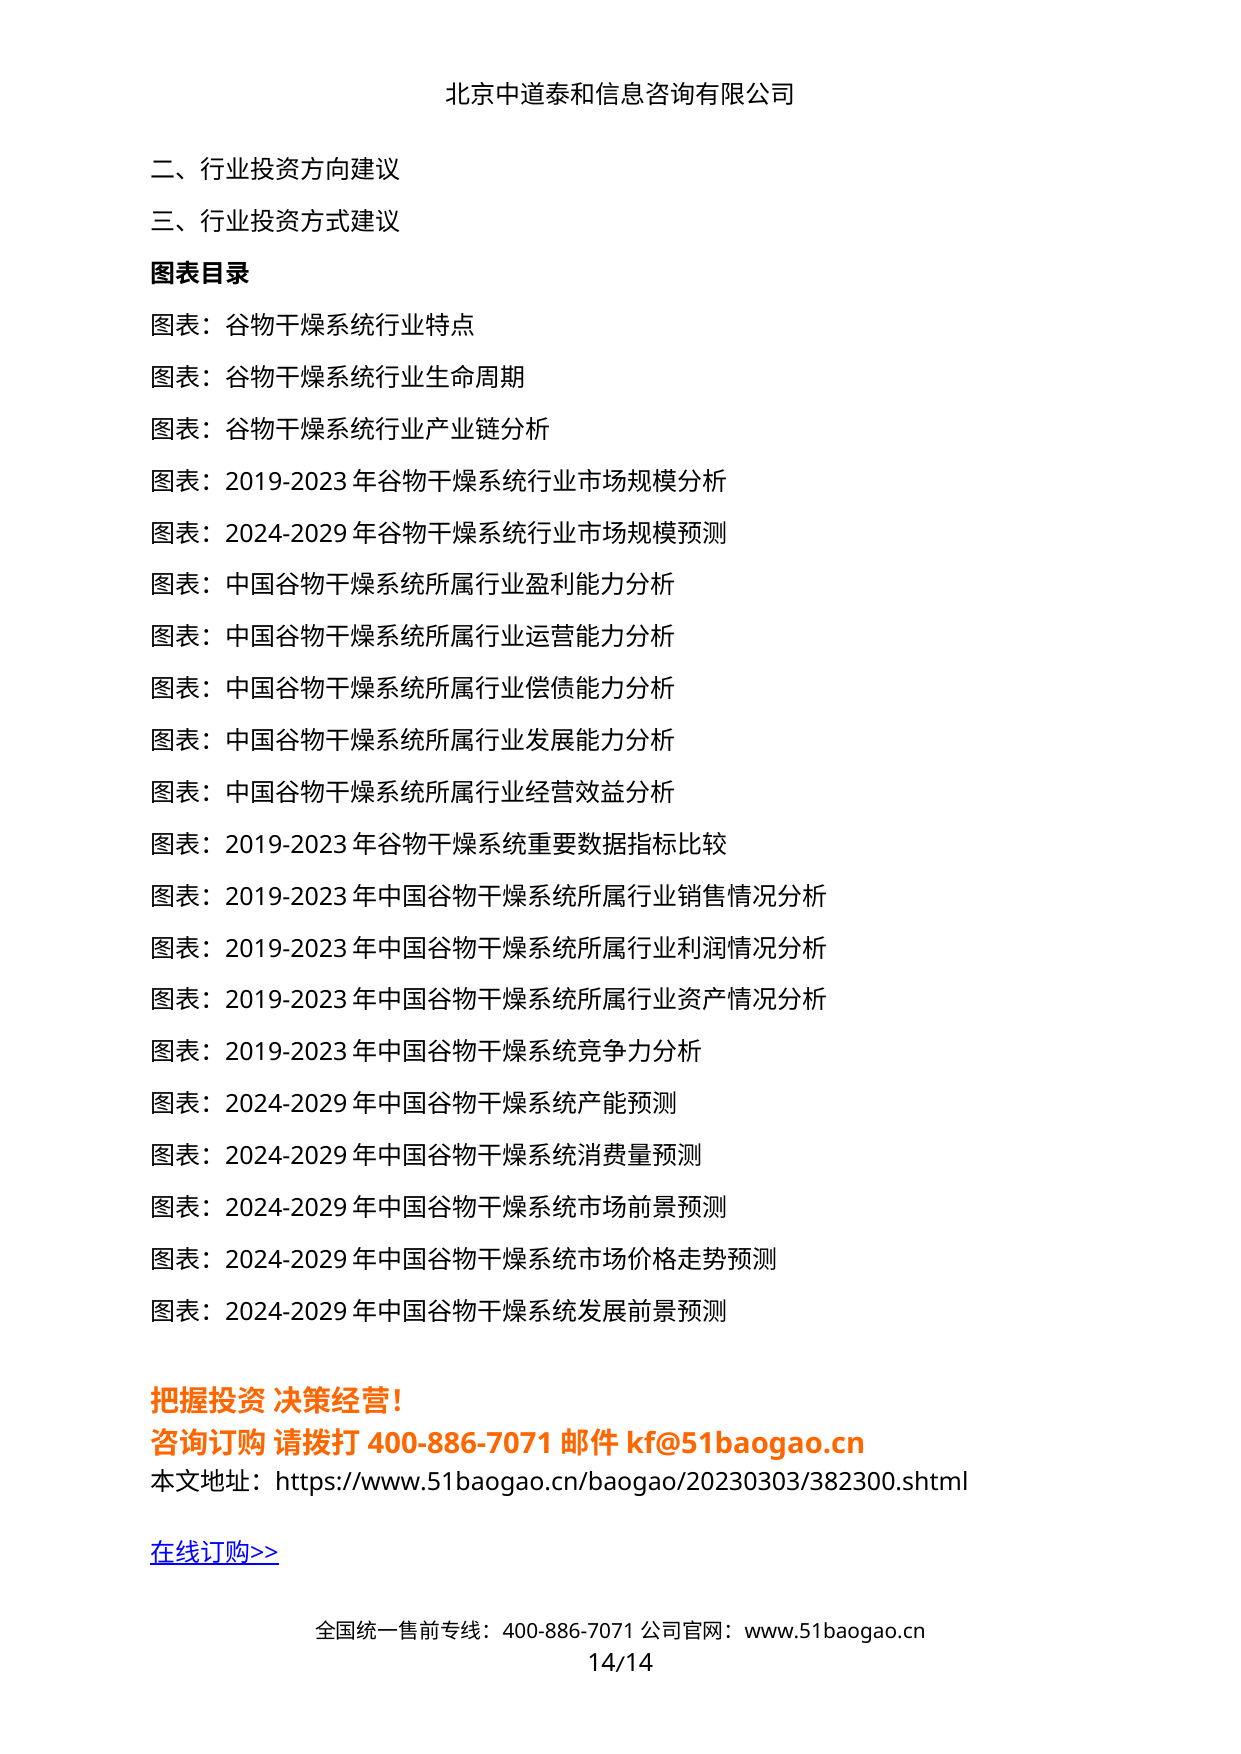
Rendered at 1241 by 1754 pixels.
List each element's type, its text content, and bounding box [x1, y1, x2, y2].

text 图表：中国谷物干燥系统所属行业运营能力分析 [150, 617, 1090, 653]
text 图表：中国谷物干燥系统所属行业偿债能力分析 [150, 669, 1090, 705]
text 图表：2019-2023年中国谷物干燥系统所属行业资产情况分析 [150, 980, 1090, 1016]
text 图表：中国谷物干燥系统所属行业经营效益分析 [150, 772, 1090, 809]
text 图表：2024-2029年中国谷物干燥系统消费量预测 [150, 1136, 1090, 1172]
text 图表：谷物干燥系统行业生命周期 [150, 357, 1090, 394]
text 三、行业投资方式建议 [150, 202, 1090, 238]
text 图表：2019-2023年中国谷物干燥系统竞争力分析 [150, 1032, 1090, 1068]
text 图表：谷物干燥系统行业产业链分析 [150, 409, 1090, 446]
text 图表：中国谷物干燥系统所属行业盈利能力分析 [150, 565, 1090, 601]
text 图表：2019-2023年谷物干燥系统重要数据指标比较 [150, 824, 1090, 861]
text 图表：2024-2029年中国谷物干燥系统产能预测 [150, 1084, 1090, 1120]
text 图表：2019-2023年谷物干燥系统行业市场规模分析 [150, 461, 1090, 497]
text 图表：谷物干燥系统行业特点 [150, 306, 1090, 342]
text 图表：2019-2023年中国谷物干燥系统所属行业利润情况分析 [150, 928, 1090, 964]
text 在线订购>> [150, 1498, 1090, 1568]
text 把握投资 决策经营！咨询订购 请拨打 400-886-7071 邮件 kf@51baogao.cn本文地址：https://www.51baogao.cn/baogao/20230303/382300.shtml [150, 1343, 1090, 1498]
text 图表：2024-2029年中国谷物干燥系统市场价格走势预测 [150, 1239, 1090, 1276]
text 图表：中国谷物干燥系统所属行业发展能力分析 [150, 721, 1090, 757]
text 图表：2024-2029年中国谷物干燥系统发展前景预测 [150, 1291, 1090, 1327]
text 二、行业投资方向建议 [150, 150, 1090, 186]
text 图表：2019-2023年中国谷物干燥系统所属行业销售情况分析 [150, 876, 1090, 912]
text 图表：2024-2029年谷物干燥系统行业市场规模预测 [150, 513, 1090, 549]
text 图表目录 [150, 254, 1090, 290]
text 图表：2024-2029年中国谷物干燥系统市场前景预测 [150, 1187, 1090, 1224]
